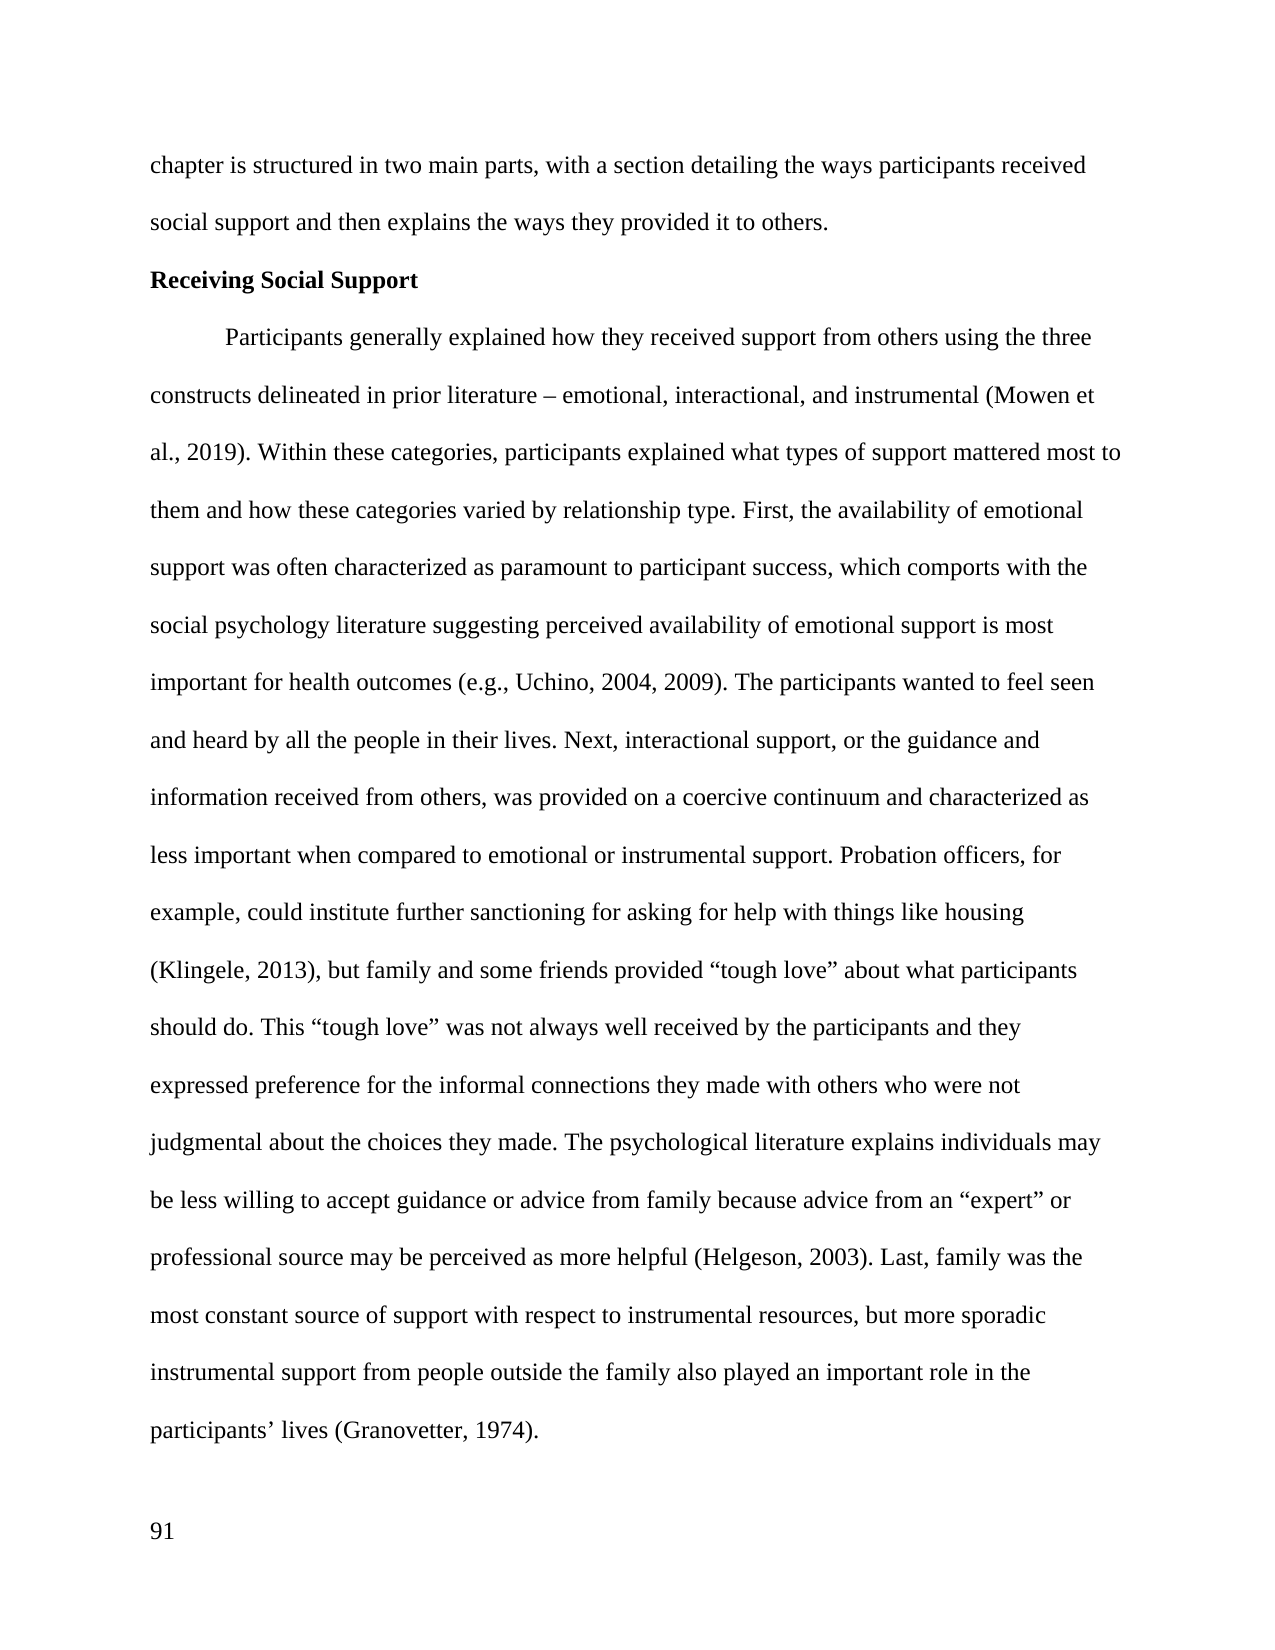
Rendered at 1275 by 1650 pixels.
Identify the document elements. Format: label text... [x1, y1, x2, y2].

text Participants generally explained how they received support from others using the three constructs delineated in prior literature – emotional, interactional, and instrumental (Mowen et al., 2019). Within these categories, participants explained what types of support mattered most to them and how these categories varied by relationship type. First, the availability of emotional support was often characterized as paramount to participant success, which comports with the social psychology literature suggesting perceived availability of emotional support is most important for health outcomes (e.g., Uchino, 2004, 2009). The participants wanted to feel seen and heard by all the people in their lives. Next, interactional support, or the guidance and information received from others, was provided on a coercive continuum and characterized as less important when compared to emotional or instrumental support. Probation officers, for example, could institute further sanctioning for asking for help with things like housing (Klingele, 2013), but family and some friends provided “tough love” about what participants should do. This “tough love” was not always well received by the participants and they expressed preference for the informal connections they made with others who were not judgmental about the choices they made. The psychological literature explains individuals may be less willing to accept guidance or advice from family because advice from an “expert” or professional source may be perceived as more helpful (Helgeson, 2003). Last, family was the most constant source of support with respect to instrumental resources, but more sporadic instrumental support from people outside the family also played an important role in the participants’ lives (Granovetter, 1974). [150, 322, 1125, 1444]
text Receiving Social Support [150, 265, 1125, 294]
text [150, 150, 1125, 236]
